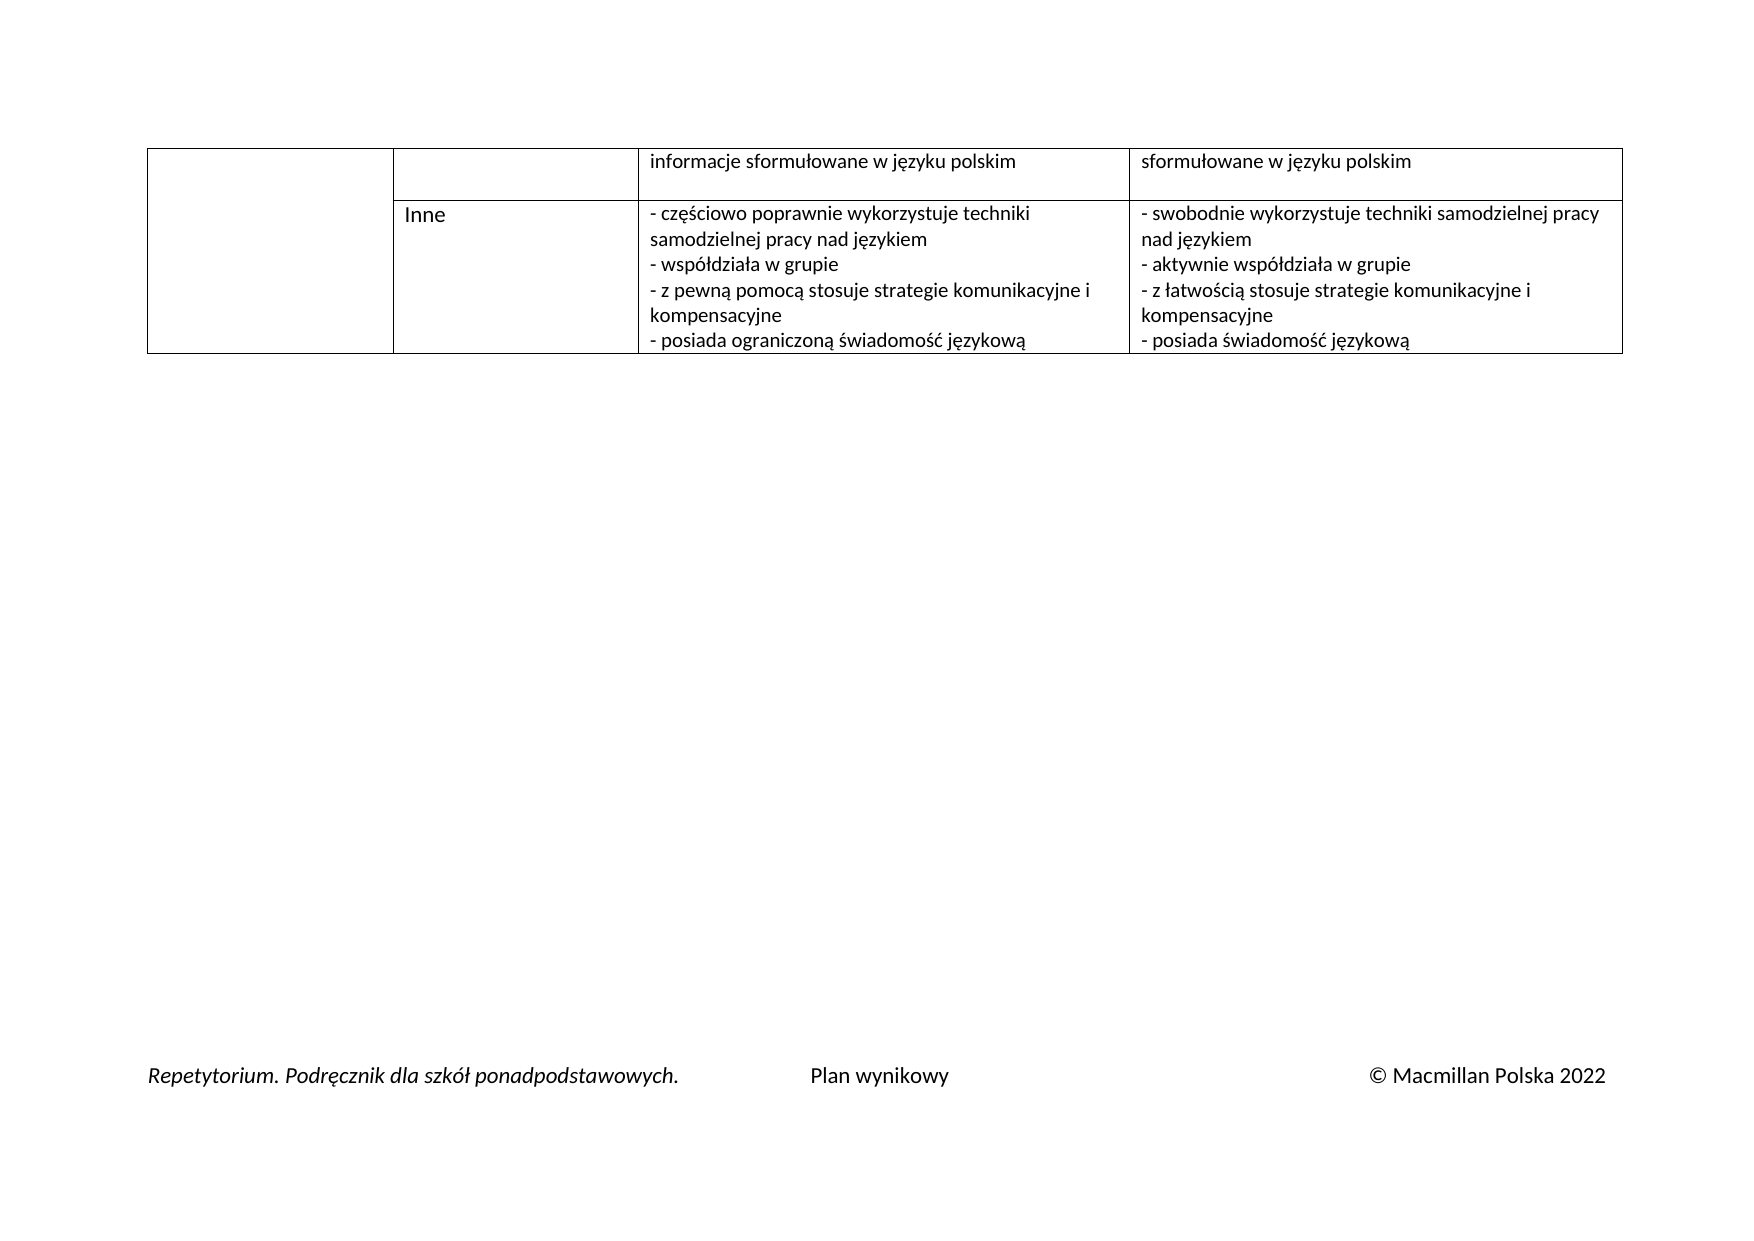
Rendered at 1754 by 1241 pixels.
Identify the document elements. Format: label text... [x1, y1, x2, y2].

table_cell - swobodnie wykorzystuje techniki samodzielnej pracy nad językiem - aktywnie współdziała w grupie - z łatwością stosuje strategie komunikacyjne i kompensacyjne - posiada świadomość językową [1130, 201, 1622, 353]
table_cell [639, 149, 1129, 199]
table_cell - częściowo poprawnie wykorzystuje techniki samodzielnej pracy nad językiem - współdziała w grupie - z pewną pomocą stosuje strategie komunikacyjne i kompensacyjne - posiada ograniczoną świadomość językową [639, 201, 1129, 353]
table_cell Inne [394, 201, 638, 353]
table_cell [394, 149, 638, 199]
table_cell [1130, 149, 1622, 199]
